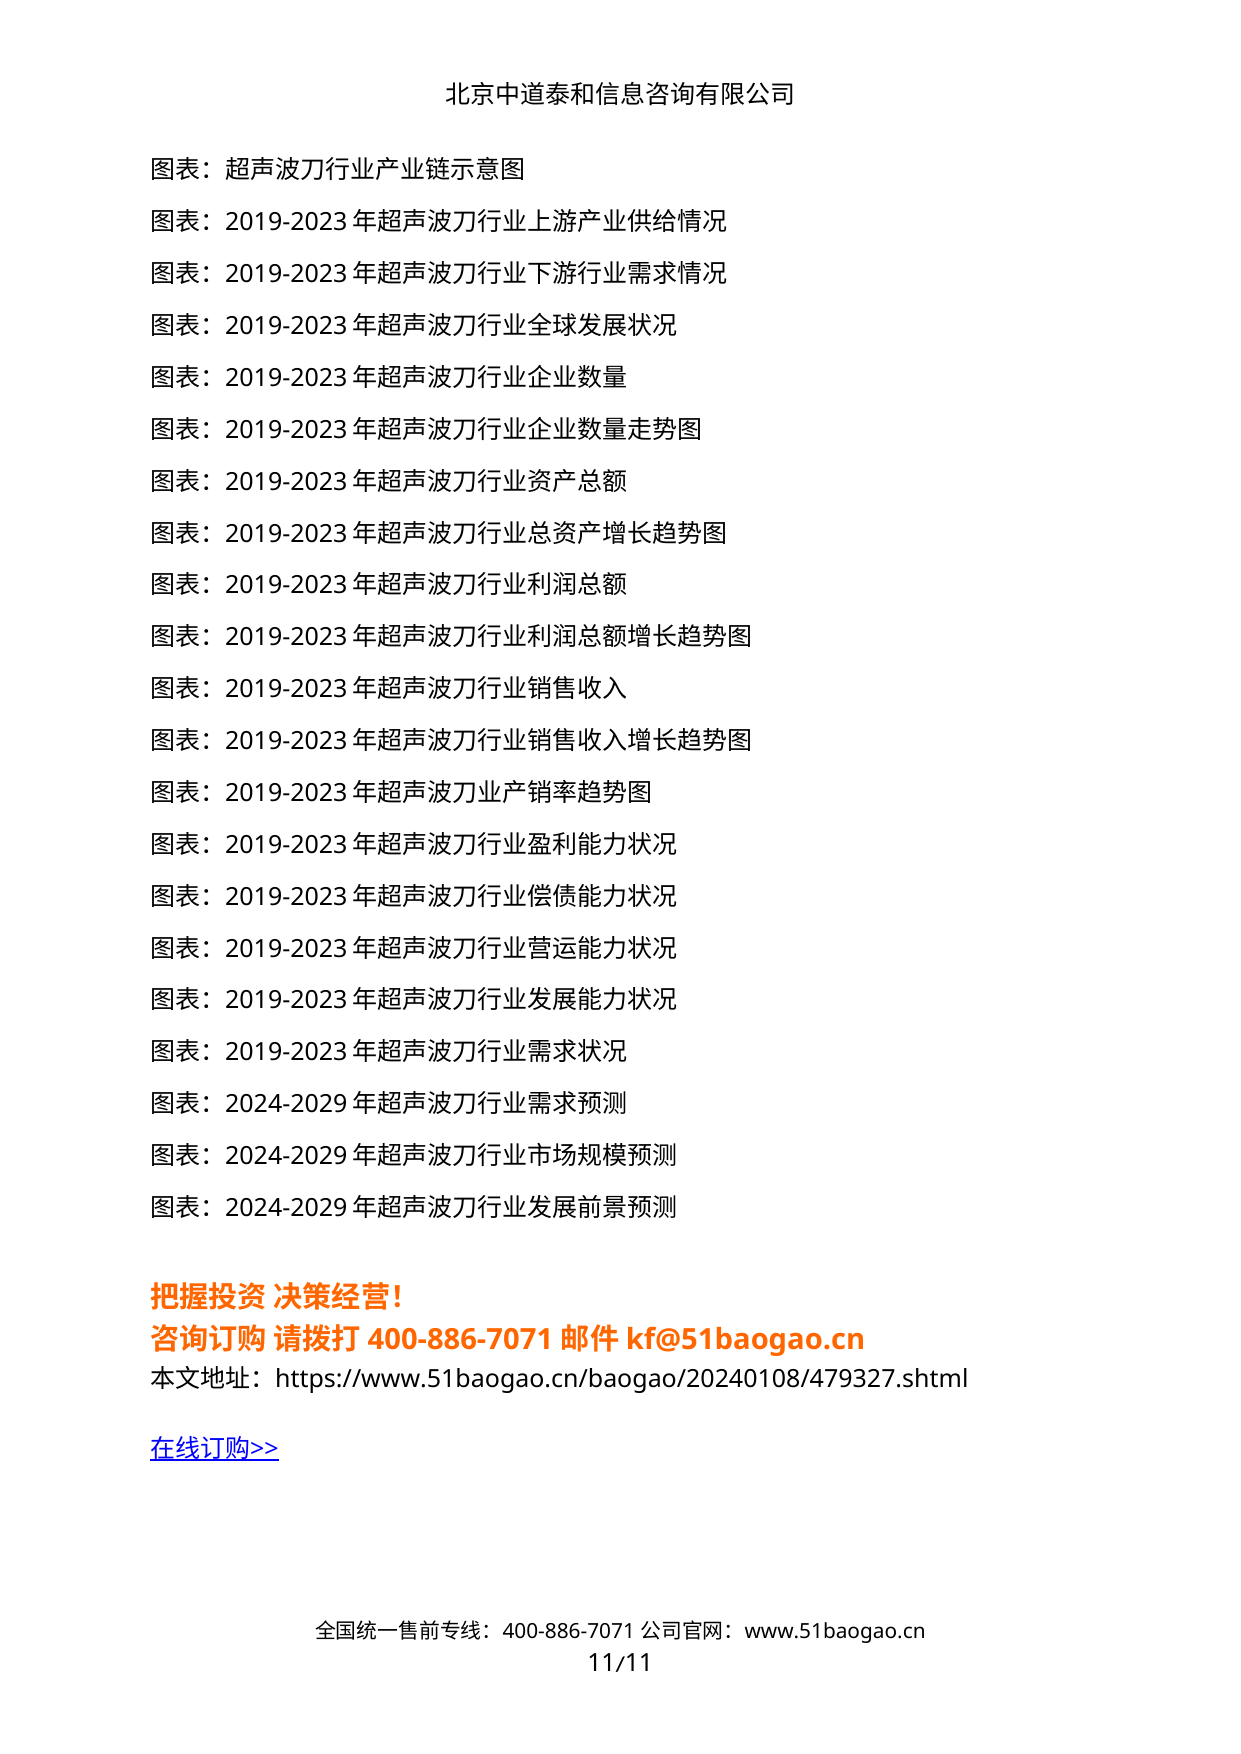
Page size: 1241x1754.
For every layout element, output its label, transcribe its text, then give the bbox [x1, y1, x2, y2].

text 图表：2019-2023年超声波刀行业总资产增长趋势图 [150, 513, 1090, 549]
text 图表：2019-2023年超声波刀行业全球发展状况 [150, 306, 1090, 342]
text 图表：2019-2023年超声波刀行业资产总额 [150, 461, 1090, 497]
text 图表：2019-2023年超声波刀行业利润总额 [150, 565, 1090, 601]
text 图表：2019-2023年超声波刀行业销售收入增长趋势图 [150, 721, 1090, 757]
text 把握投资 决策经营！咨询订购 请拨打 400-886-7071 邮件 kf@51baogao.cn本文地址：https://www.51baogao.cn/baogao/20240108/479327.shtml [150, 1239, 1090, 1394]
text 图表：2024-2029年超声波刀行业需求预测 [150, 1084, 1090, 1120]
text 图表：2019-2023年超声波刀行业企业数量走势图 [150, 409, 1090, 446]
text 图表：2019-2023年超声波刀行业销售收入 [150, 669, 1090, 705]
text 图表：2019-2023年超声波刀行业营运能力状况 [150, 928, 1090, 964]
text 图表：2019-2023年超声波刀行业发展能力状况 [150, 980, 1090, 1016]
text 图表：2024-2029年超声波刀行业发展前景预测 [150, 1187, 1090, 1224]
text 图表：2019-2023年超声波刀行业偿债能力状况 [150, 876, 1090, 912]
text 图表：2019-2023年超声波刀行业下游行业需求情况 [150, 254, 1090, 290]
text 图表：2019-2023年超声波刀行业企业数量 [150, 357, 1090, 394]
text 图表：2024-2029年超声波刀行业市场规模预测 [150, 1136, 1090, 1172]
text 在线订购>> [150, 1394, 1090, 1465]
text 图表：2019-2023年超声波刀行业需求状况 [150, 1032, 1090, 1068]
text 图表：超声波刀行业产业链示意图 [150, 150, 1090, 186]
text 图表：2019-2023年超声波刀业产销率趋势图 [150, 772, 1090, 809]
text 图表：2019-2023年超声波刀行业盈利能力状况 [150, 824, 1090, 861]
text 图表：2019-2023年超声波刀行业上游产业供给情况 [150, 202, 1090, 238]
text 图表：2019-2023年超声波刀行业利润总额增长趋势图 [150, 617, 1090, 653]
